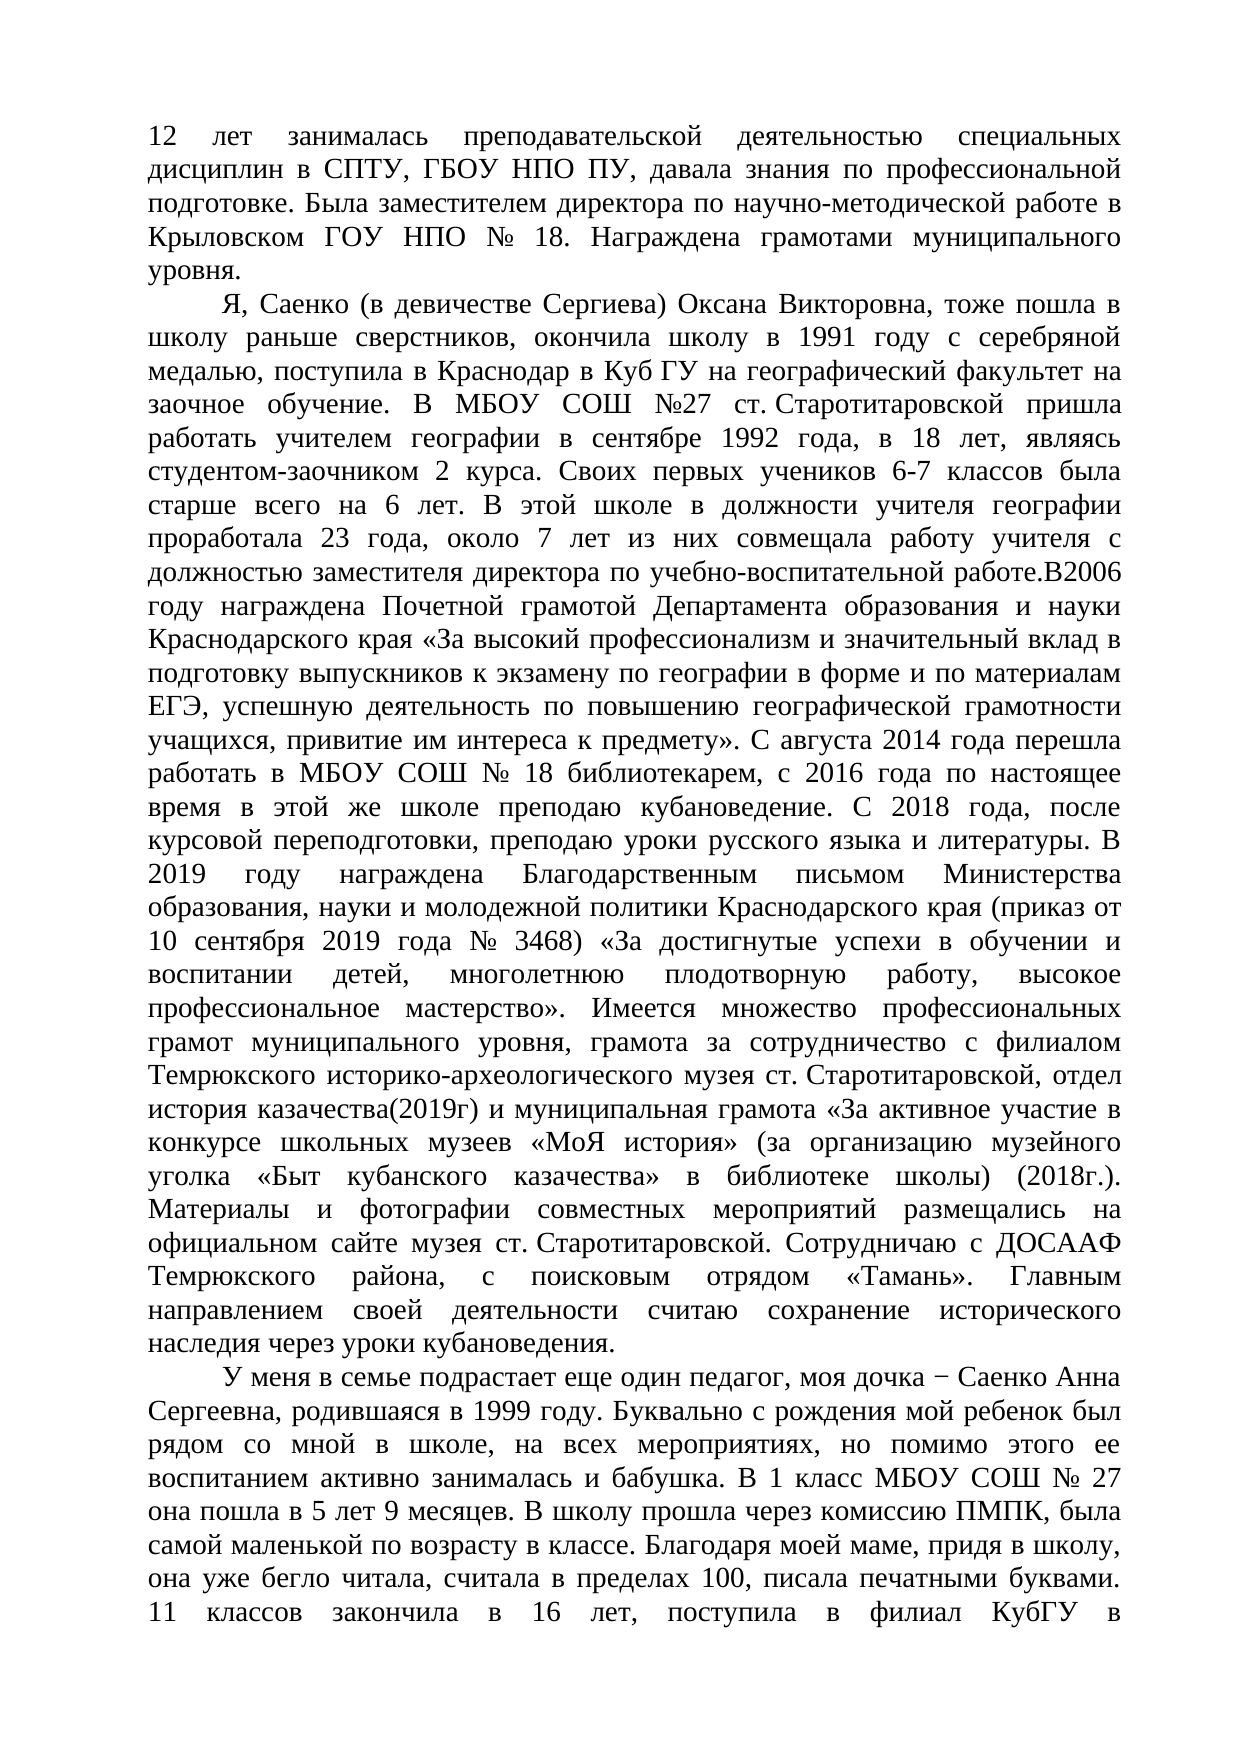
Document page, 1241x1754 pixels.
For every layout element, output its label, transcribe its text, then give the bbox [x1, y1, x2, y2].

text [148, 118, 1122, 286]
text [148, 1359, 1122, 1627]
text Я, Саенко (в девичестве Сергиева) Оксана Викторовна, тоже пошла в школу раньше сверстников, окончила школу в 1991 году с серебряной медалью, поступила в Краснодар в Куб ГУ на географический факультет на заочное обучение. В МБОУ СОШ №27 ст. Старотитаровской пришла работать учителем географии в сентябре 1992 года, в 18 лет, являясь студентом-заочником 2 курса. Своих первых учеников 6-7 классов была старше всего на 6 лет. В этой школе в должности учителя географии проработала 23 года, около 7 лет из них совмещала работу учителя с должностью заместителя директора по учебно-воспитательной работе.В2006 году награждена Почетной грамотой Департамента образования и науки Краснодарского края «За высокий профессионализм и значительный вклад в подготовку выпускников к экзамену по географии в форме и по материалам ЕГЭ, успешную деятельность по повышению географической грамотности учащихся, привитие им интереса к предмету». С августа 2014 года перешла работать в МБОУ СОШ № 18 библиотекарем, с 2016 года по настоящее время в этой же школе преподаю кубановедение. С 2018 года, после курсовой переподготовки, преподаю уроки русского языка и литературы. В 2019 году награждена Благодарственным письмом Министерства образования, науки и молодежной политики Краснодарского края (приказ от 10 сентября 2019 года № 3468) «За достигнутые успехи в обучении и воспитании детей, многолетнюю плодотворную работу, высокое профессиональное мастерство». Имеется множество профессиональных грамот муниципального уровня, грамота за сотрудничество с филиалом Темрюкского историко-археологического музея ст. Старотитаровской, отдел история казачества(2019г) и муниципальная грамота «За активное участие в конкурсе школьных музеев «МоЯ история» (за организацию музейного уголка «Быт кубанского казачества» в библиотеке школы) (2018г.). Материалы и фотографии совместных мероприятий размещались на официальном сайте музея ст. Старотитаровской. Сотрудничаю с ДОСААФ Темрюкского района, с поисковым отрядом «Тамань». Главным направлением своей деятельности считаю сохранение исторического наследия через уроки кубановедения. [148, 286, 1122, 1359]
